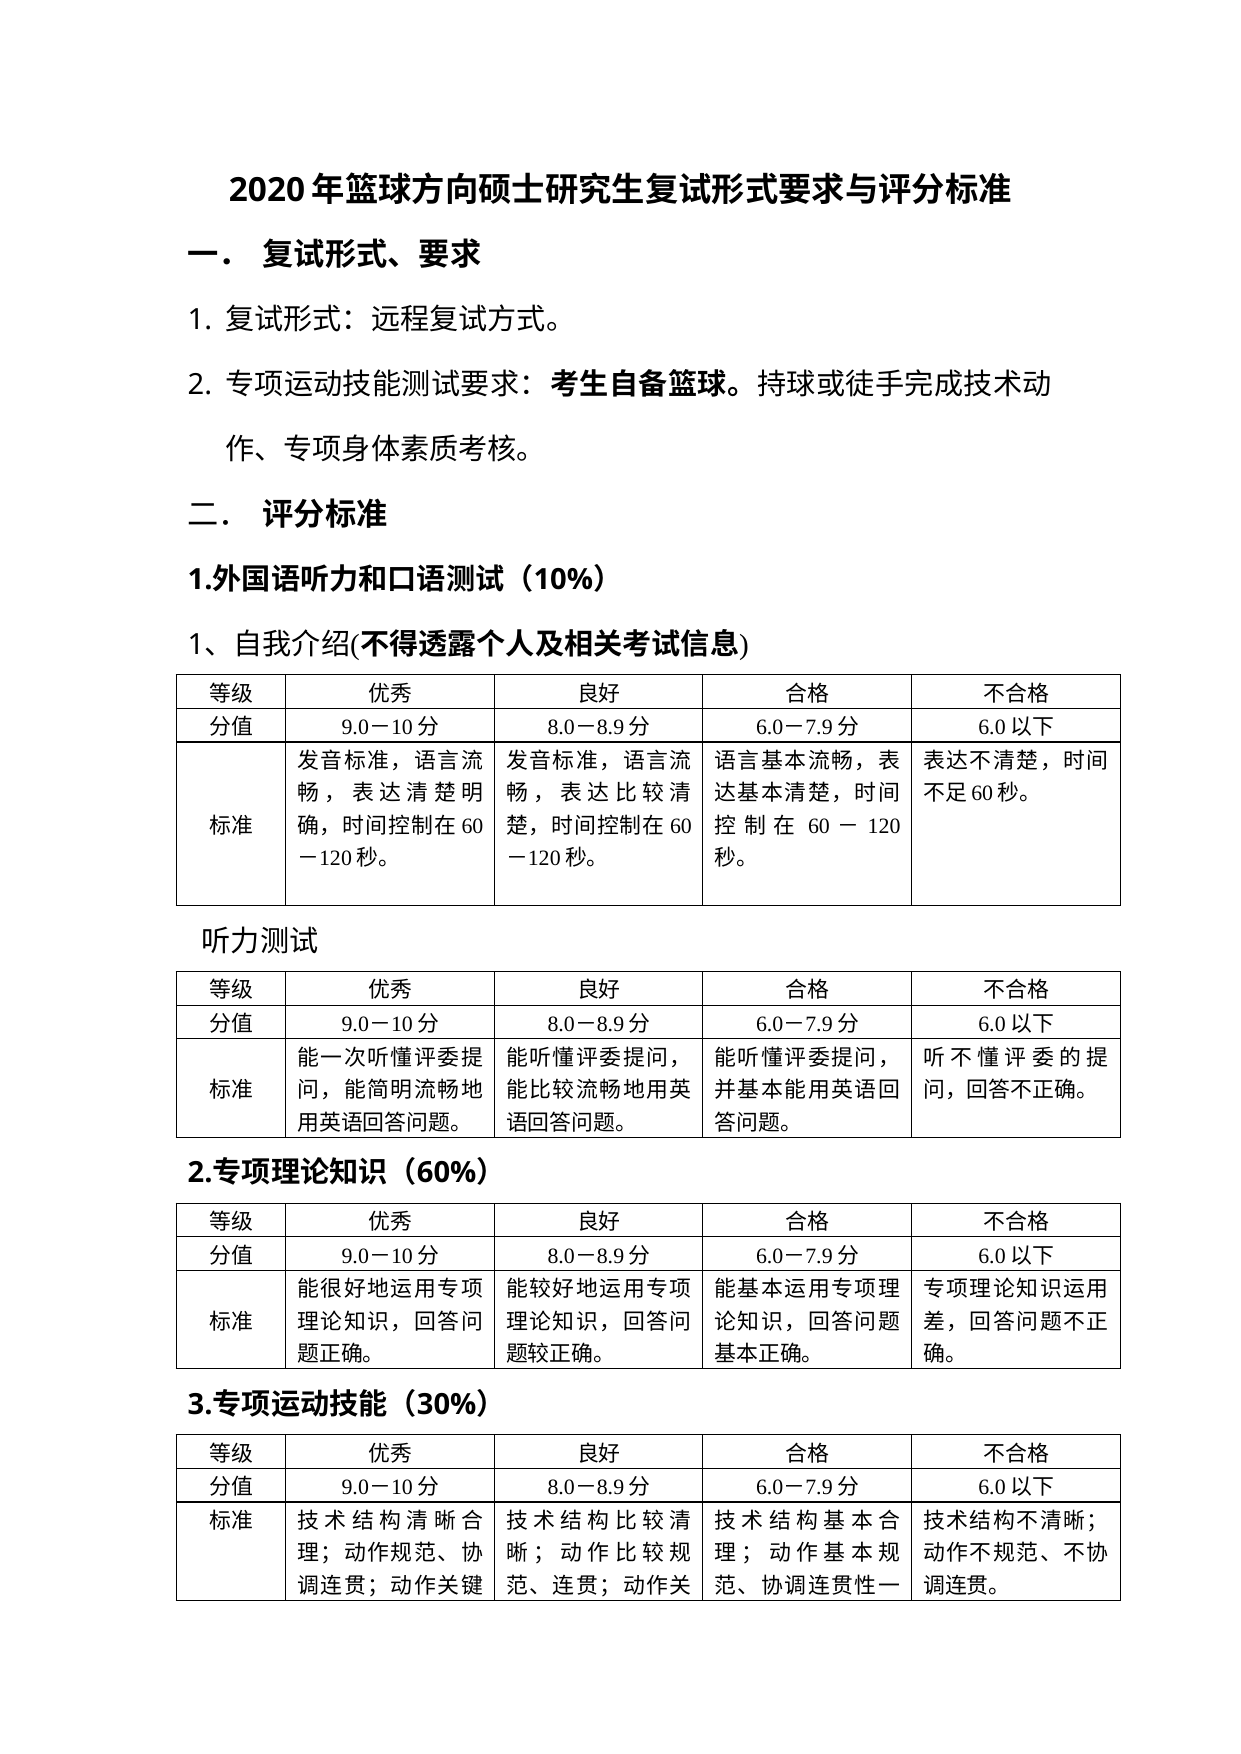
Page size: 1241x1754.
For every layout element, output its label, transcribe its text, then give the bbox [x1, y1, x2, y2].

text 2.专项理论知识（60%） [187, 1138, 1053, 1203]
table_cell 6.0以下 [912, 1469, 1120, 1501]
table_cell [495, 1503, 702, 1600]
table_cell 表达不清楚，时间不足60秒。 [912, 743, 1120, 905]
text 1.外国语听力和口语测试（10%） [187, 544, 1053, 609]
table_cell 6.0以下 [912, 1006, 1120, 1038]
table_cell 6.0以下 [912, 1237, 1120, 1270]
table_cell 能一次听懂评委提问，能简明流畅地用英语回答问题。 [286, 1039, 494, 1137]
table_cell 能听懂评委提问，并基本能用英语回答问题。 [703, 1039, 911, 1137]
table_cell 8.0－8.9分 [495, 709, 702, 741]
table_cell 6.0－7.9分 [703, 709, 911, 741]
table_cell 8.0－8.9分 [495, 1469, 702, 1501]
table_cell 6.0－7.9分 [703, 1006, 911, 1038]
table_cell 标准 [177, 743, 285, 905]
table_header 不合格 [912, 1204, 1120, 1236]
table_cell 9.0－10分 [286, 1237, 494, 1270]
table_cell 标准 [177, 1271, 285, 1368]
table_header 优秀 [286, 972, 494, 1004]
table_header 合格 [703, 972, 911, 1004]
list 自我介绍(不得透露个人及相关考试信息) [187, 609, 1053, 674]
table_cell 8.0－8.9分 [495, 1237, 702, 1270]
table_cell 标准 [177, 1503, 285, 1600]
list 复试形式：远程复试方式。 [187, 284, 1053, 349]
table_header 不合格 [912, 675, 1120, 708]
table_header 合格 [703, 1435, 911, 1468]
table_cell 分值 [177, 709, 285, 741]
table_cell 发音标准，语言流畅，表达清楚明确，时间控制在60－120秒。 [286, 743, 494, 905]
text 2020年篮球方向硕士研究生复试形式要求与评分标准 [187, 154, 1053, 219]
table_header 良好 [495, 675, 702, 708]
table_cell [286, 1503, 494, 1600]
text 听力测试 [187, 906, 1053, 971]
table_header 优秀 [286, 675, 494, 708]
table_cell 分值 [177, 1469, 285, 1501]
table_cell 分值 [177, 1006, 285, 1038]
table_header 等级 [177, 972, 285, 1004]
table_cell 能较好地运用专项理论知识，回答问题较正确。 [495, 1271, 702, 1368]
table_header 等级 [177, 1435, 285, 1468]
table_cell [912, 1503, 1120, 1600]
table_cell 能很好地运用专项理论知识，回答问题正确。 [286, 1271, 494, 1368]
table_cell 发音标准，语言流畅，表达比较清楚，时间控制在60－120秒。 [495, 743, 702, 905]
table_header 优秀 [286, 1204, 494, 1236]
table_header 不合格 [912, 1435, 1120, 1468]
table_cell 9.0－10分 [286, 1006, 494, 1038]
table_cell 9.0－10分 [286, 1469, 494, 1501]
table_header 优秀 [286, 1435, 494, 1468]
table_cell 6.0以下 [912, 709, 1120, 741]
table_cell 8.0－8.9分 [495, 1006, 702, 1038]
table_cell 专项理论知识运用差，回答问题不正确。 [912, 1271, 1120, 1368]
table_header 等级 [177, 675, 285, 708]
text 3.专项运动技能（30%） [187, 1369, 1053, 1434]
table_cell 能听懂评委提问，能比较流畅地用英语回答问题。 [495, 1039, 702, 1137]
table_cell 标准 [177, 1039, 285, 1137]
list 评分标准 [187, 479, 1053, 544]
table_header 良好 [495, 1204, 702, 1236]
list 专项运动技能测试要求：考生自备篮球。持球或徒手完成技术动作、专项身体素质考核。 [187, 349, 1053, 479]
table_header 等级 [177, 1204, 285, 1236]
table_cell 听不懂评委的提问，回答不正确。 [912, 1039, 1120, 1137]
list 复试形式、要求 [187, 219, 1053, 284]
table_cell 分值 [177, 1237, 285, 1270]
table_cell 9.0－10分 [286, 709, 494, 741]
table_header 不合格 [912, 972, 1120, 1004]
table_header 合格 [703, 1204, 911, 1236]
table_header 良好 [495, 972, 702, 1004]
table_cell 6.0－7.9分 [703, 1237, 911, 1270]
table_cell 能基本运用专项理论知识，回答问题基本正确。 [703, 1271, 911, 1368]
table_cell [703, 1503, 911, 1600]
table_cell 语言基本流畅，表达基本清楚，时间控制在60－120秒。 [703, 743, 911, 905]
table_header 合格 [703, 675, 911, 708]
table_cell 6.0－7.9分 [703, 1469, 911, 1501]
table_header 良好 [495, 1435, 702, 1468]
